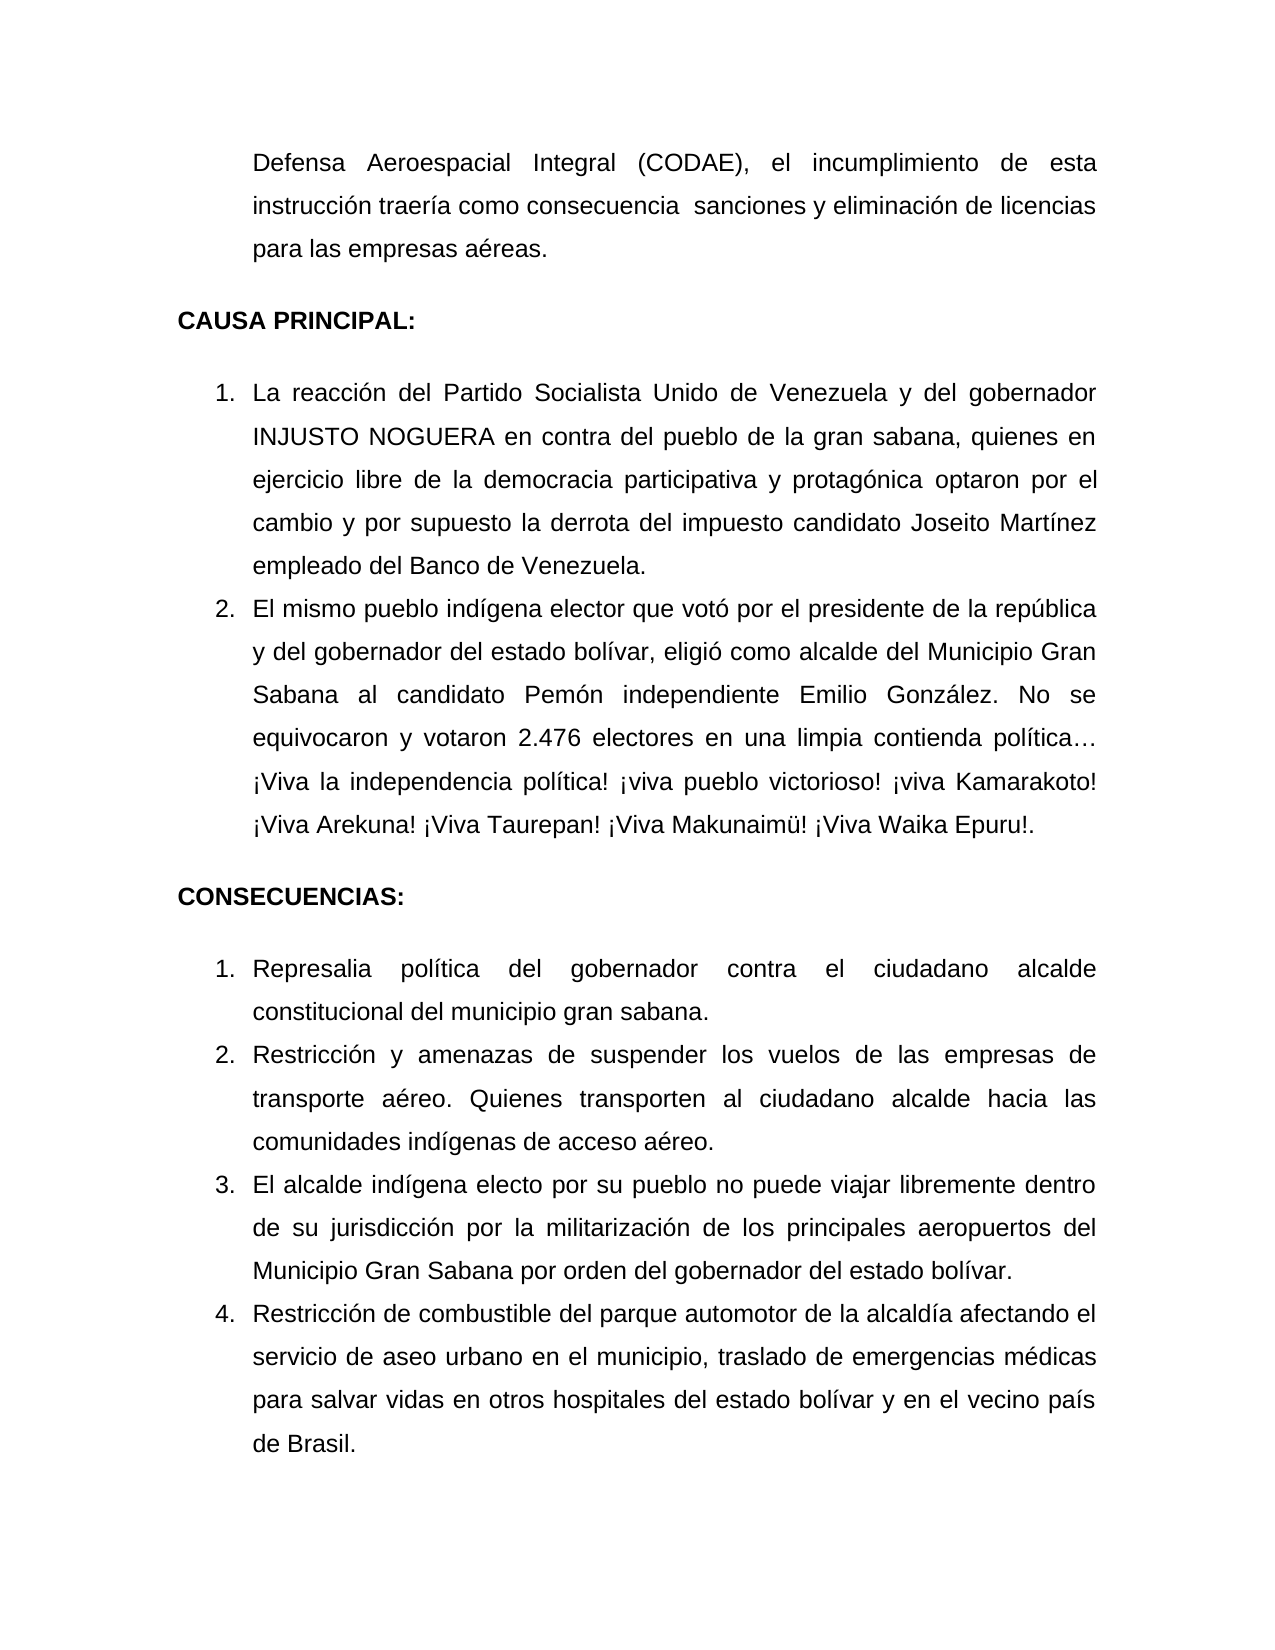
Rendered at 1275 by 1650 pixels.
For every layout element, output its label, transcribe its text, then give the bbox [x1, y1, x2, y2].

list El mismo pueblo indígena elector que votó por el presidente de la república y del gobernador del estado bolívar, eligió como alcalde del Municipio Gran Sabana al candidato Pemón independiente Emilio González. No se equivocaron y votaron 2.476 electores en una limpia contienda política… ¡Viva la independencia política! ¡viva pueblo victorioso! ¡viva Kamarakoto! ¡Viva Arekuna! ¡Viva Taurepan! ¡Viva Makunaimü! ¡Viva Waika Epuru!. [215, 594, 1098, 838]
text CONSECUENCIAS: [177, 882, 1098, 911]
text CAUSA PRINCIPAL: [177, 306, 1098, 335]
list Restricción de combustible del parque automotor de la alcaldía afectando el servicio de aseo urbano en el municipio, traslado de emergencias médicas para salvar vidas en otros hospitales del estado bolívar y en el vecino país de Brasil. [215, 1299, 1098, 1457]
list La reacción del Partido Socialista Unido de Venezuela y del gobernador INJUSTO NOGUERA en contra del pueblo de la gran sabana, quienes en ejercicio libre de la democracia participativa y protagónica optaron por el cambio y por supuesto la derrota del impuesto candidato Joseito Martínez empleado del Banco de Venezuela. [215, 378, 1098, 580]
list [215, 148, 1098, 263]
list El alcalde indígena electo por su pueblo no puede viajar libremente dentro de su jurisdicción por la militarización de los principales aeropuertos del Municipio Gran Sabana por orden del gobernador del estado bolívar. [215, 1170, 1098, 1285]
list Represalia política del gobernador contra el ciudadano alcalde constitucional del municipio gran sabana. [215, 954, 1098, 1026]
list Restricción y amenazas de suspender los vuelos de las empresas de transporte aéreo. Quienes transporten al ciudadano alcalde hacia las comunidades indígenas de acceso aéreo. [215, 1041, 1098, 1156]
